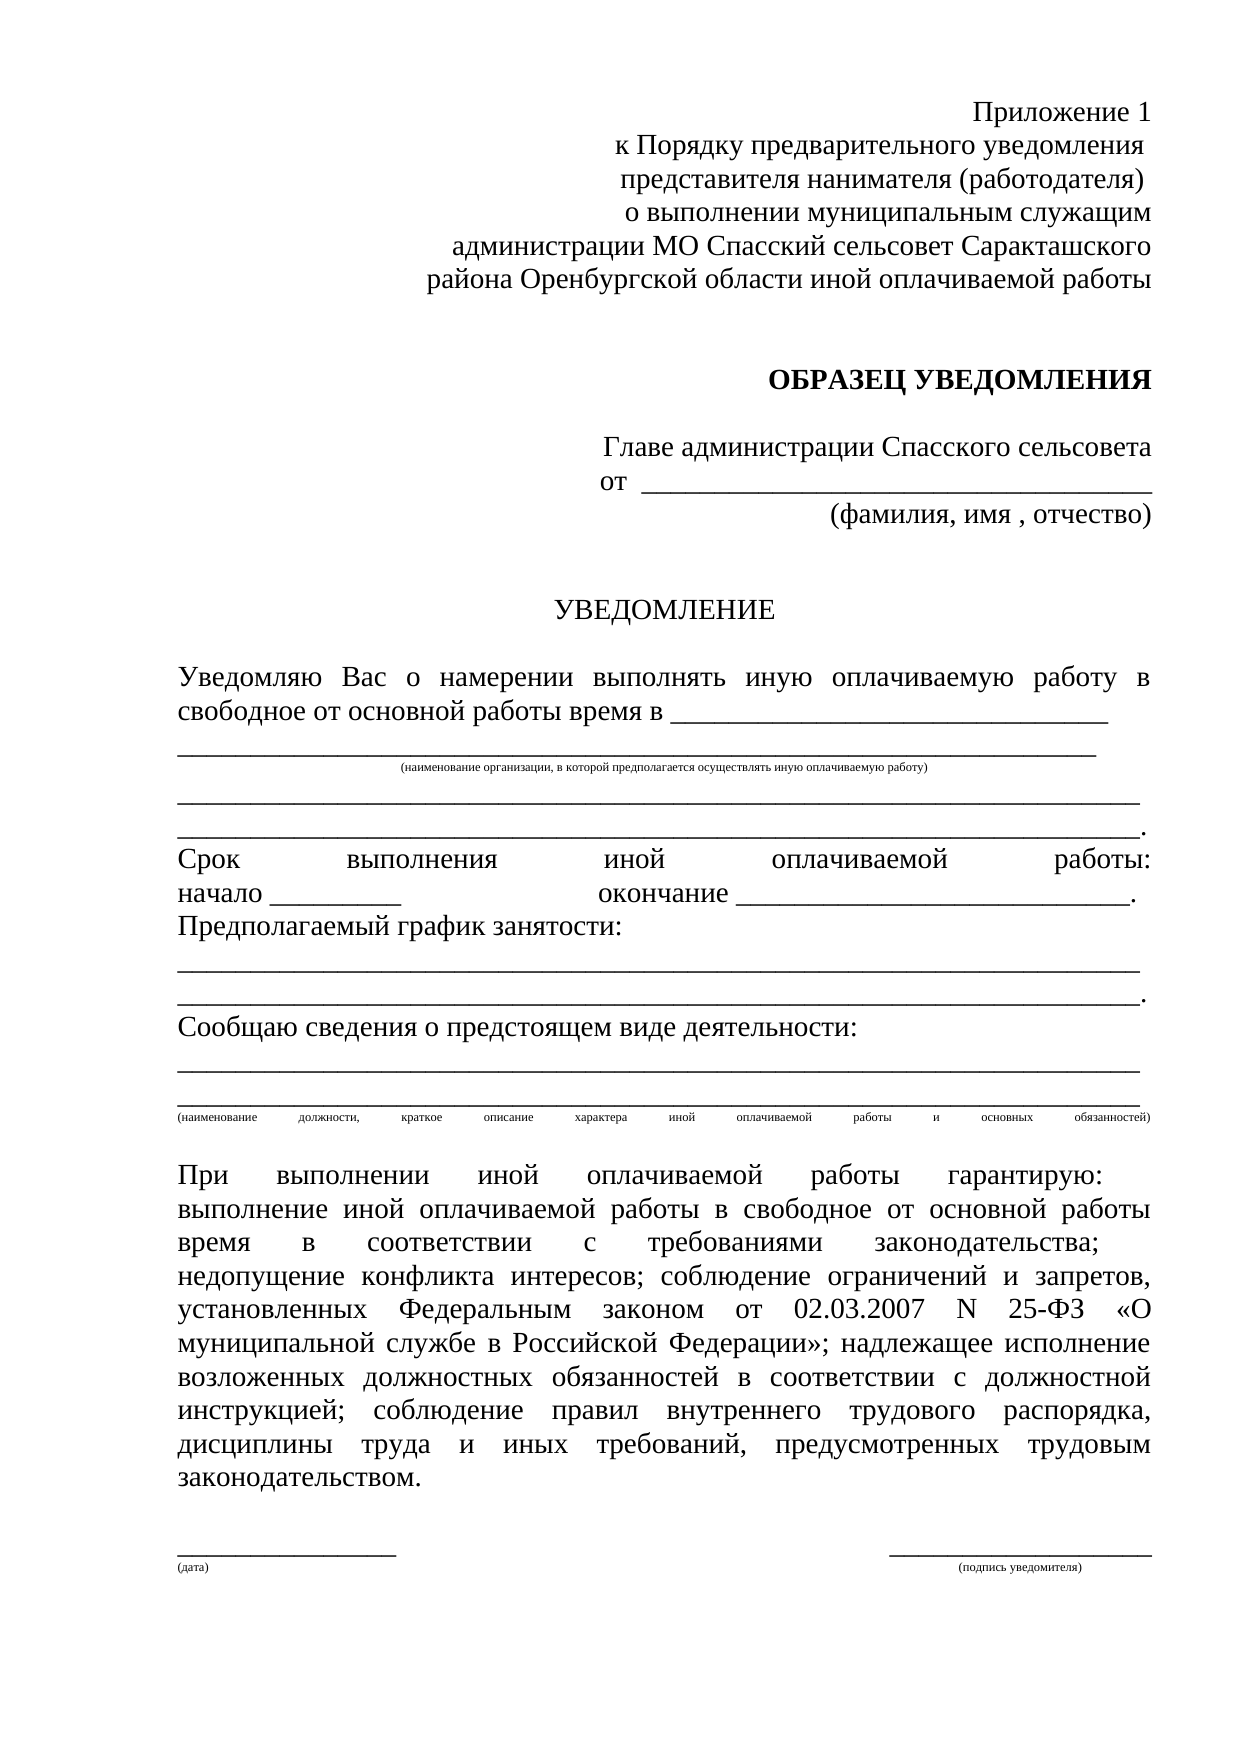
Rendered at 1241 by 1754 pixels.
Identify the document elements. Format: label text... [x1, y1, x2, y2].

text ОБРАЗЕЦ УВЕДОМЛЕНИЯ [177, 295, 1152, 396]
text администрации МО Спасский сельсовет Саракташского [177, 228, 1152, 261]
text __________________________________________________________________ __________________________________________________________________ (наименование должности, краткое описание характера иной оплачиваемой работы и основных обязанностей) При выполнении иной оплачиваемой работы гарантирую: выполнение иной оплачиваемой работы в свободное от основной работы время в соответствии с требованиями законодательства; недопущение конфликта интересов; соблюдение ограничений и запретов, установленных Федеральным законом от 02.03.2007 N 25-ФЗ «О муниципальной службе в Российской Федерации»; надлежащее исполнение возложенных должностных обязанностей в соответствии с должностной инструкцией; соблюдение правил внутреннего трудового распорядка, дисциплины труда и иных требований, предусмотренных трудовым законодательством. _______________ __________________ (дата) (подпись уведомителя) [177, 1042, 1152, 1574]
text ____________________________________________________________________________________________________________________________________. Срок выполнения иной оплачиваемой работы: начало _________ окончание ___________________________. [177, 774, 1152, 908]
text УВЕДОМЛЕНИЕ [177, 592, 1152, 626]
text _______________________________________________________________ [177, 726, 1152, 760]
text (наименование организации, в которой предполагается осуществлять иную оплачиваемую работу) [177, 760, 1152, 774]
text района Оренбургской области иной оплачиваемой работы [177, 261, 1152, 295]
text Приложение 1 к Порядку предварительного уведомления представителя нанимателя (работодателя) о выполнении муниципальным служащим [177, 94, 1152, 228]
text Предполагаемый график занятости: [177, 908, 1152, 942]
text ____________________________________________________________________________________________________________________________________. Сообщаю сведения о предстоящем виде деятельности: [177, 942, 1152, 1042]
text Главе администрации Спасского сельсовета от ___________________________________ (фамилия, имя , отчество) [177, 429, 1152, 592]
text Уведомляю Вас о намерении выполнять иную оплачиваемую работу в свободное от основной работы время в ______________________________ [177, 659, 1152, 726]
